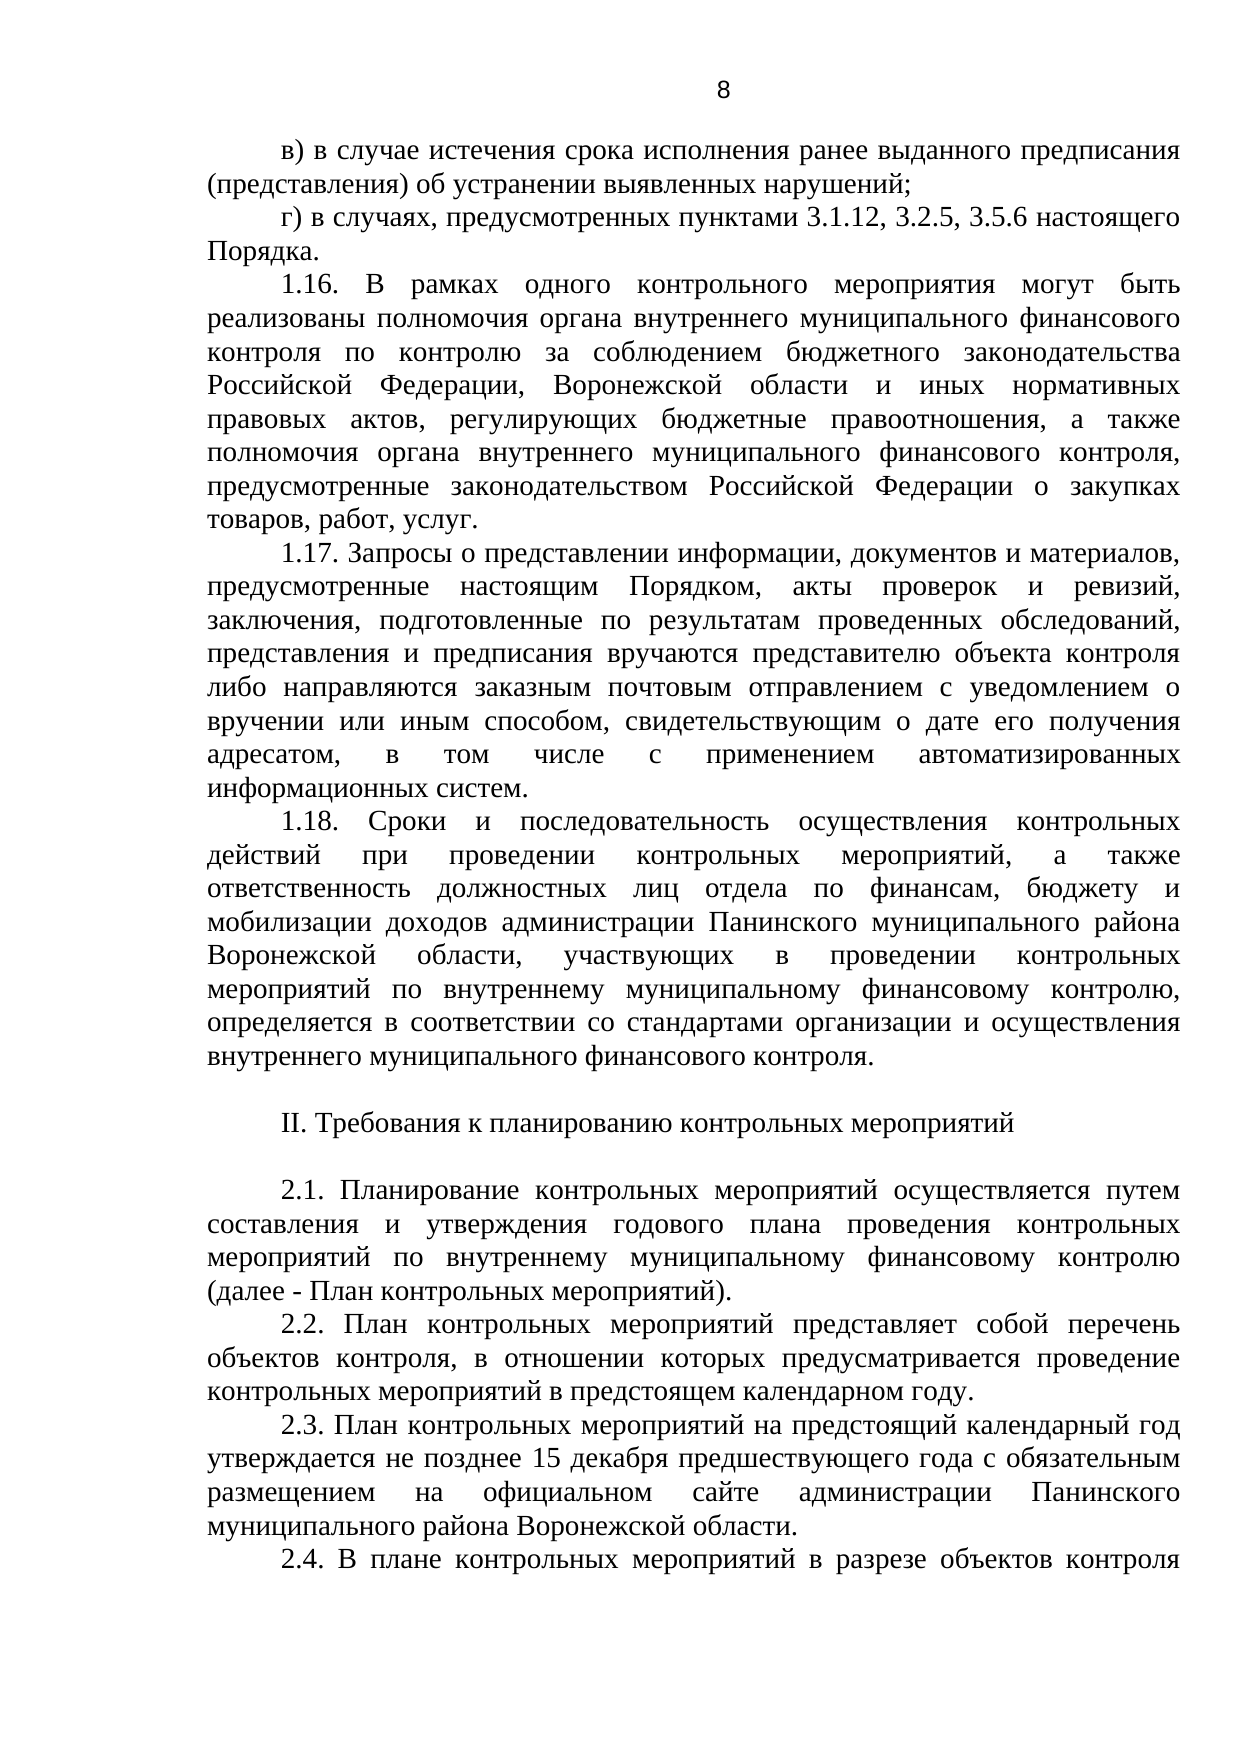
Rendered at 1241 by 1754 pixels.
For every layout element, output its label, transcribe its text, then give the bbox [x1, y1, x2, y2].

text 1.17. Запросы о представлении информации, документов и материалов, предусмотренные настоящим Порядком, акты проверок и ревизий, заключения, подготовленные по результатам проведенных обследований, представления и предписания вручаются представителю объекта контроля либо направляются заказным почтовым отправлением с уведомлением о вручении или иным способом, свидетельствующим о дате его получения адресатом, в том числе с применением автоматизированных информационных систем. [207, 535, 1181, 803]
text 2.1. Планирование контрольных мероприятий осуществляется путем составления и утверждения годового плана проведения контрольных мероприятий по внутреннему муниципальному финансовому контролю (далее - План контрольных мероприятий). [207, 1172, 1181, 1306]
text 2.3. План контрольных мероприятий на предстоящий календарный год утверждается не позднее 15 декабря предшествующего года с обязательным размещением на официальном сайте администрации Панинского муниципального района Воронежской области. [207, 1407, 1181, 1541]
text г) в случаях, предусмотренных пунктами 3.1.12, 3.2.5, 3.5.6 настоящего Порядка. [207, 199, 1181, 267]
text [207, 1541, 1181, 1575]
text 2.2. План контрольных мероприятий представляет собой перечень объектов контроля, в отношении которых предусматривается проведение контрольных мероприятий в предстоящем календарном году. [207, 1306, 1181, 1407]
text 1.16. В рамках одного контрольного мероприятия могут быть реализованы полномочия органа внутреннего муниципального финансового контроля по контролю за соблюдением бюджетного законодательства Российской Федерации, Воронежской области и иных нормативных правовых актов, регулирующих бюджетные правоотношения, а также полномочия органа внутреннего муниципального финансового контроля, предусмотренные законодательством Российской Федерации о закупках товаров, работ, услуг. [207, 267, 1181, 535]
text II. Требования к планированию контрольных мероприятий [207, 1105, 1181, 1139]
text 1.18. Сроки и последовательность осуществления контрольных действий при проведении контрольных мероприятий, а также ответственность должностных лиц отдела по финансам, бюджету и мобилизации доходов администрации Панинского муниципального района Воронежской области, участвующих в проведении контрольных мероприятий по внутреннему муниципальному финансовому контролю, определяется в соответствии со стандартами организации и осуществления внутреннего муниципального финансового контроля. [207, 803, 1181, 1072]
text в) в случае истечения срока исполнения ранее выданного предписания (представления) об устранении выявленных нарушений; [207, 132, 1181, 199]
